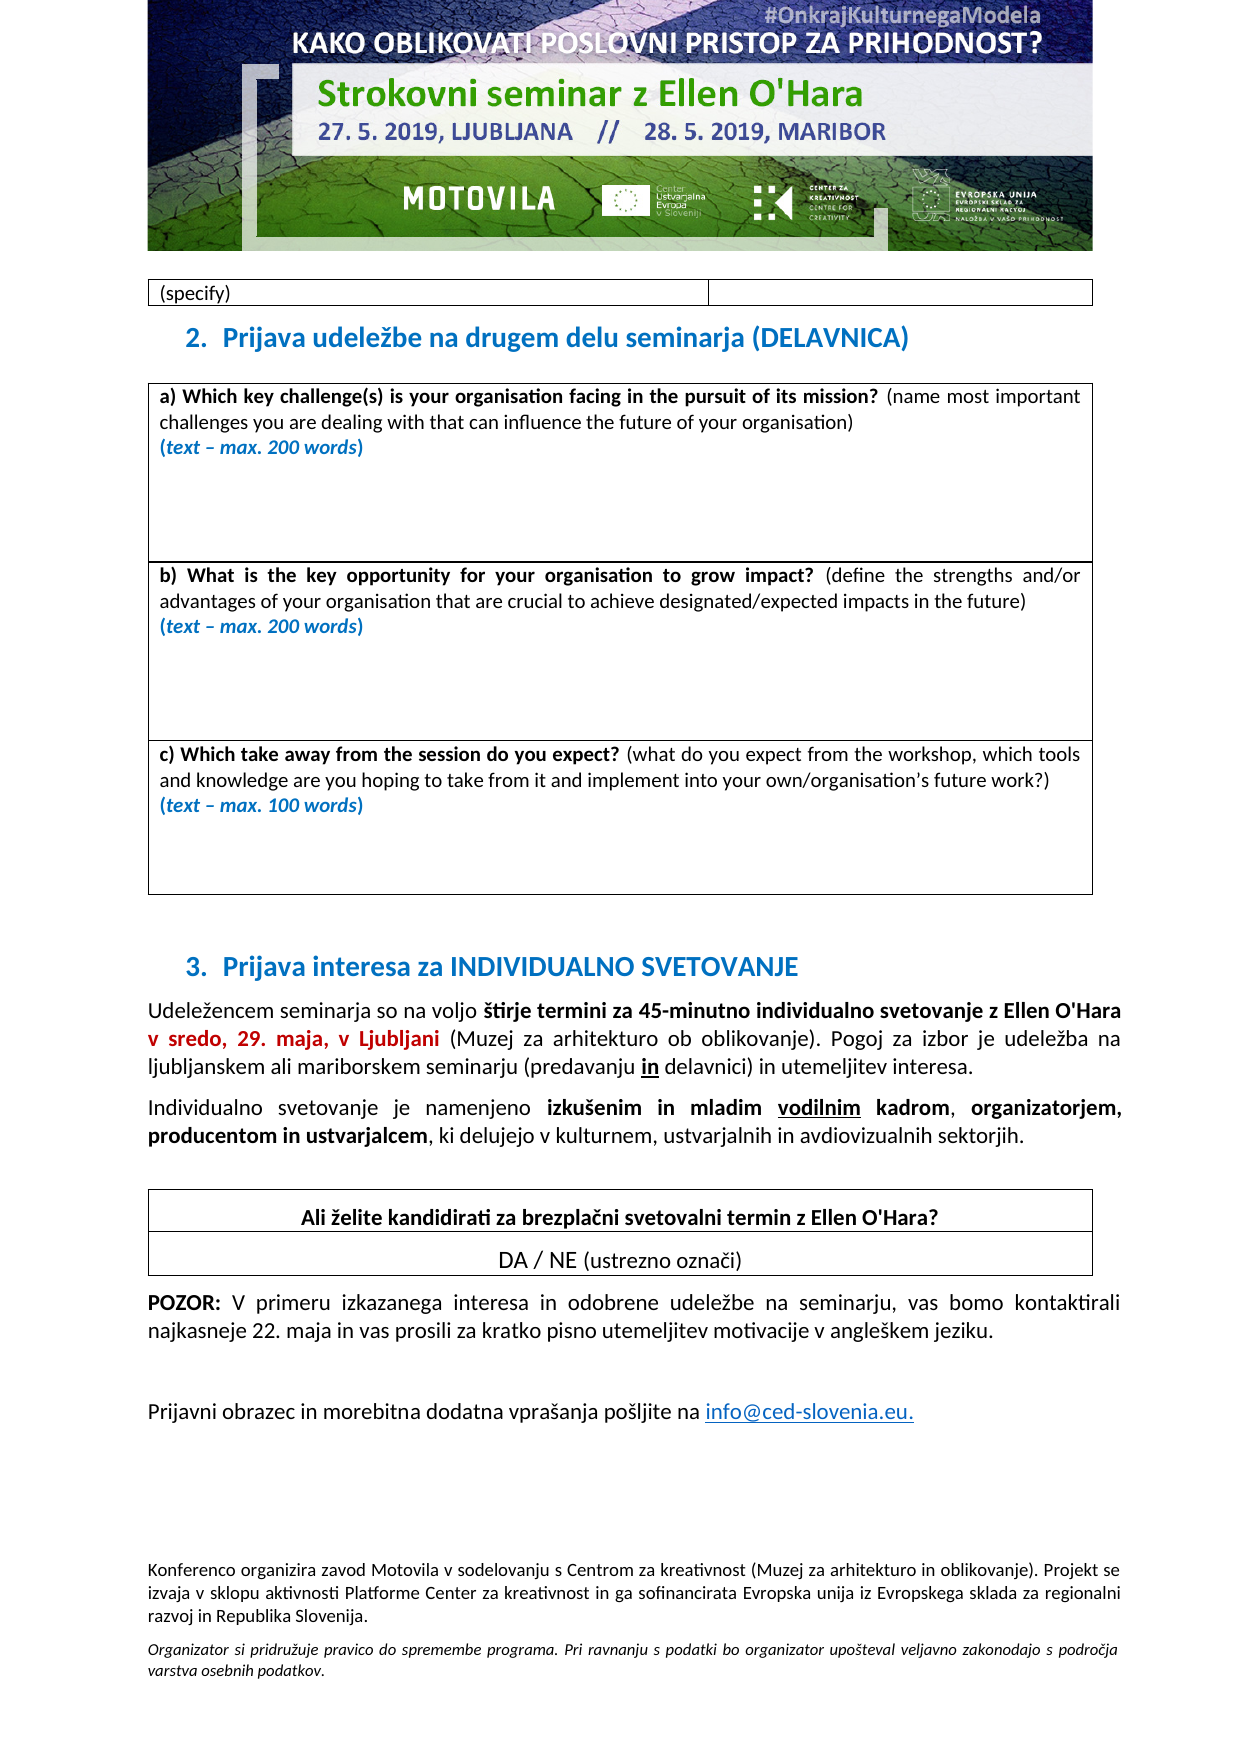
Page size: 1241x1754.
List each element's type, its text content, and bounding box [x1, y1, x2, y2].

text Prijavni obrazec in morebitna dodatna vprašanja pošljite na info@ced-slovenia.eu. [148, 1397, 1122, 1426]
list Prijava udeležbe na drugem delu seminarja (DELAVNICA) [185, 319, 1122, 354]
table_cell b) What is the key opportunity for your organisation to grow impact? (define the strengths and/or advantages of your organisation that are crucial to achieve designated/expected impacts in the future) (text – max. 200 words) [149, 563, 1092, 740]
table_cell [709, 280, 1092, 305]
text Udeležencem seminarja so na voljo štirje termini za 45-minutno individualno svetovanje z Ellen O'Hara v sredo, 29. maja, v Ljubljani (Muzej za arhitekturo ob oblikovanje). Pogoj za izbor je udeležba na ljubljanskem ali mariborskem seminarju (predavanju in delavnici) in utemeljitev interesa. [148, 996, 1122, 1080]
table_cell DA / NE (ustrezno označi) [149, 1232, 1092, 1275]
text POZOR: V primeru izkazanega interesa in odobrene udeležbe na seminarju, vas bomo kontaktirali najkasneje 22. maja in vas prosili za kratko pisno utemeljitev motivacije v angleškem jeziku. [148, 1288, 1122, 1344]
table_header Ali želite kandidirati za brezplačni svetovalni termin z Ellen O'Hara? [149, 1190, 1092, 1231]
table_header a) Which key challenge(s) is your organisation facing in the pursuit of its mission? (name most important challenges you are dealing with that can influence the future of your organisation) (text – max. 200 words) [149, 384, 1092, 561]
picture [147, 0, 1093, 251]
list Prijava interesa za INDIVIDUALNO SVETOVANJE [185, 948, 1122, 984]
text Individualno svetovanje je namenjeno izkušenim in mladim vodilnim kadrom, organizatorjem, producentom in ustvarjalcem, ki delujejo v kulturnem, ustvarjalnih in avdiovizualnih sektorjih. [148, 1093, 1122, 1149]
table_cell c) Which take away from the session do you expect? (what do you expect from the workshop, which tools and knowledge are you hoping to take from it and implement into your own/organisation’s future work?) (text – max. 100 words) [149, 741, 1092, 894]
